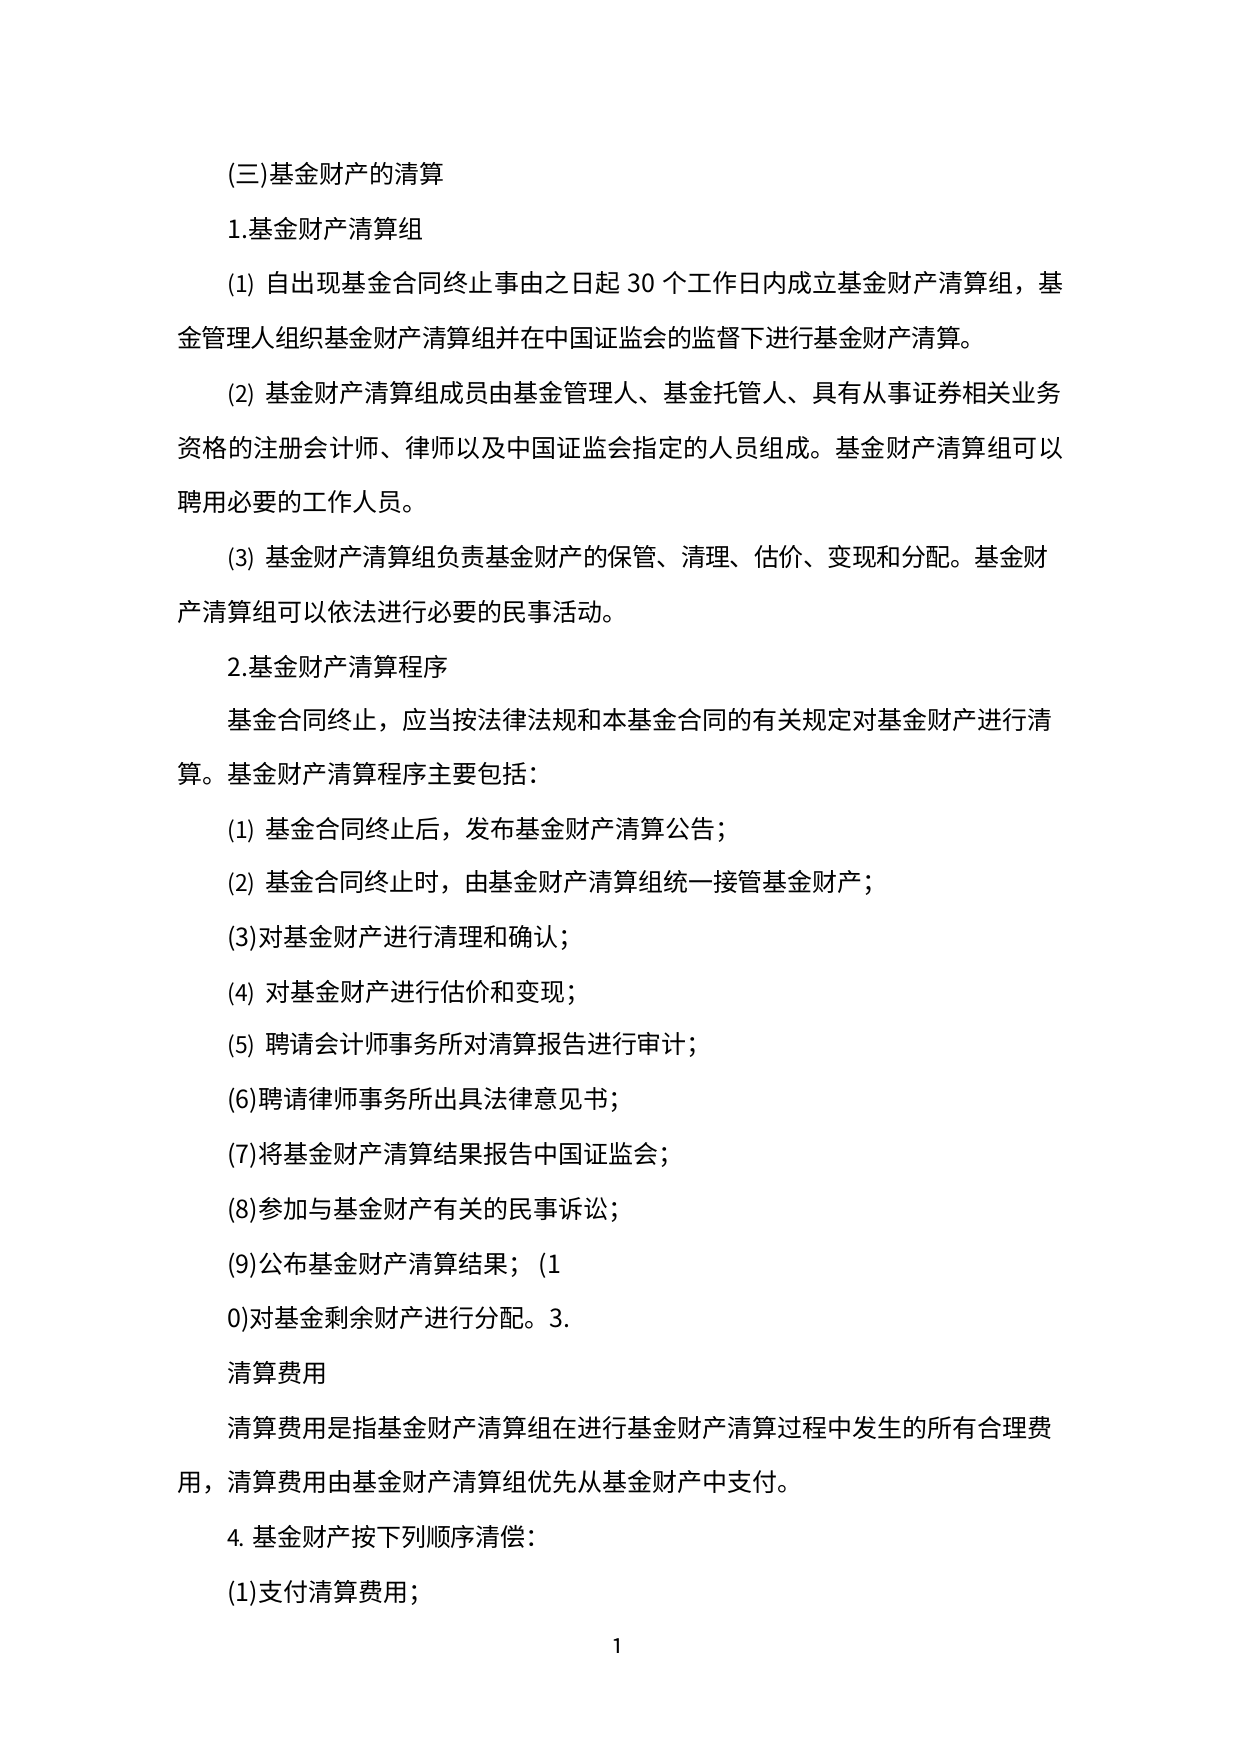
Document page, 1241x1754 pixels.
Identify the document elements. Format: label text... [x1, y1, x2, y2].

text 基金合同终止，应当按法律法规和本基金合同的有关规定对基金财产进行清算。基金财产清算程序主要包括： [177, 700, 1063, 791]
list 基金合同终止时，由基金财产清算组统一接管基金财产； (3)对基金财产进行清理和确认； [227, 862, 890, 953]
list 基金财产清算组负责基金财产的保管、清理、估价、变现和分配。基金财产清算组可以依法进行必要的民事活动。 [177, 538, 1063, 628]
text (9)公布基金财产清算结果； (10)对基金剩余财产进行分配。3.清算费用 [227, 1244, 577, 1390]
text 2.基金财产清算程序 [227, 647, 1111, 683]
list 聘请会计师事务所对清算报告进行审计； (6)聘请律师事务所出具法律意见书； [227, 1025, 715, 1116]
list 基金财产按下列顺序清偿： (1)支付清算费用； [227, 1518, 552, 1609]
list 自出现基金合同终止事由之日起 30 个工作日内成立基金财产清算组，基金管理人组织基金财产清算组并在中国证监会的监督下进行基金财产清算。 [177, 264, 1063, 355]
list 对基金财产进行估价和变现； [227, 972, 1111, 1008]
text (三)基金财产的清算1.基金财产清算组 [227, 154, 452, 245]
list 基金合同终止后，发布基金财产清算公告； [227, 809, 1111, 846]
list 基金财产清算组成员由基金管理人、基金托管人、具有从事证券相关业务资格的注册会计师、律师以及中国证监会指定的人员组成。基金财产清算组可以聘用必要的工作人员。 [177, 373, 1063, 519]
text 清算费用是指基金财产清算组在进行基金财产清算过程中发生的所有合理费用，清算费用由基金财产清算组优先从基金财产中支付。 [177, 1408, 1063, 1499]
text (7)将基金财产清算结果报告中国证监会； (8)参加与基金财产有关的民事诉讼； [227, 1134, 691, 1225]
